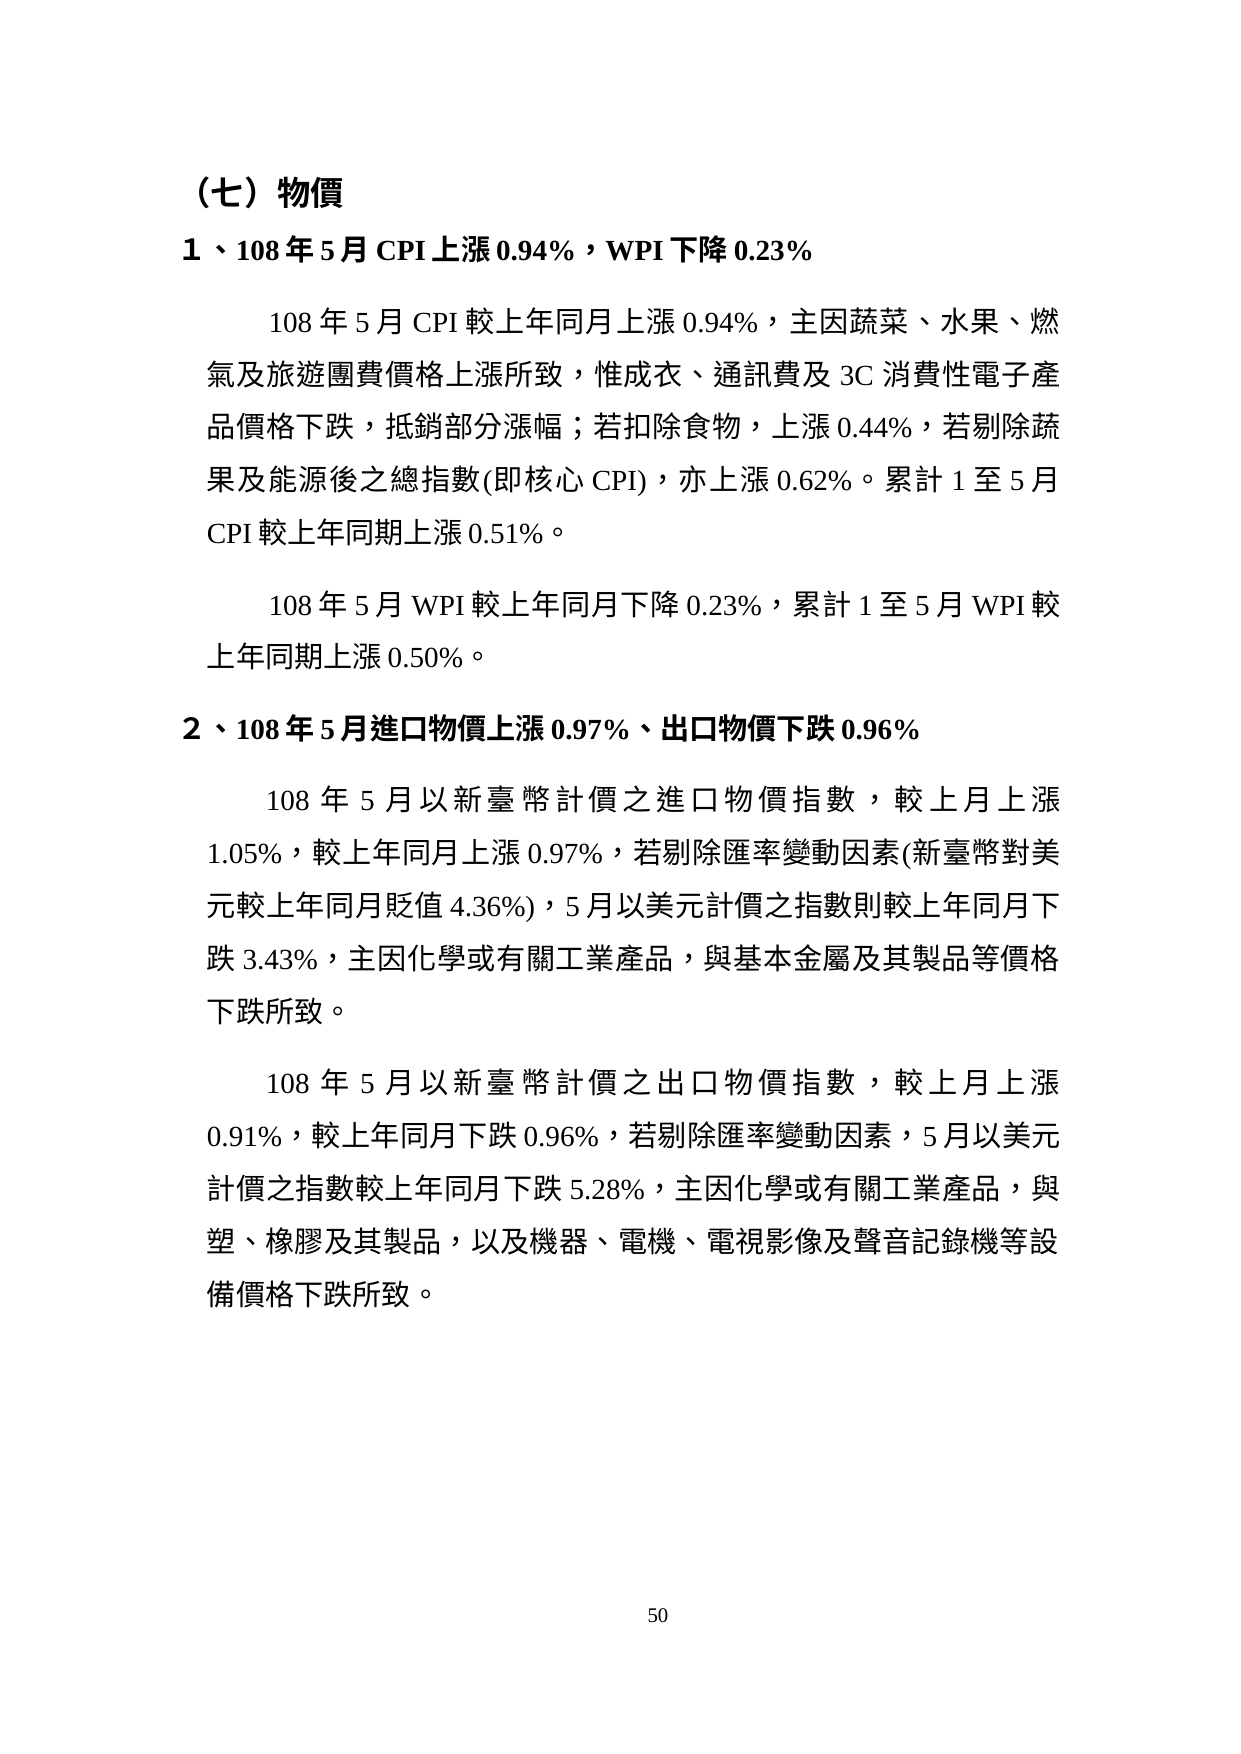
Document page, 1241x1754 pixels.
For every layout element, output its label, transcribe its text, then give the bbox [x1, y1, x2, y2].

text （七）物價 [177, 166, 1069, 215]
text １、108年5月CPI上漲0.94%，WPI下降0.23% [177, 227, 1063, 269]
text 108年5月以新臺幣計價之進口物價指數，較上月上漲1.05%，較上年同月上漲0.97%，若剔除匯率變動因素(新臺幣對美元較上年同月貶值4.36%)，5月以美元計價之指數則較上年同月下跌3.43%，主因化學或有關工業產品，與基本金屬及其製品等價格下跌所致。 [207, 777, 1061, 1031]
text ２、108年5月進口物價上漲0.97%、出口物價下跌0.96% [177, 705, 1063, 748]
text 108年5月CPI較上年同月上漲0.94%，主因蔬菜、水果、燃氣及旅遊團費價格上漲所致，惟成衣、通訊費及3C 消費性電子產品價格下跌，抵銷部分漲幅；若扣除食物，上漲0.44%，若剔除蔬果及能源後之總指數(即核心CPI)，亦上漲0.62%。累計1至5月CPI較上年同期上漲0.51%。 [207, 298, 1061, 552]
text 108年5月WPI較上年同月下降0.23%，累計1至5月WPI較上年同期上漲0.50%。 [207, 581, 1061, 676]
text 108年5月以新臺幣計價之出口物價指數，較上月上漲0.91%，較上年同月下跌0.96%，若剔除匯率變動因素，5月以美元計價之指數較上年同月下跌5.28%，主因化學或有關工業產品，與塑、橡膠及其製品，以及機器、電機、電視影像及聲音記錄機等設備價格下跌所致。 [207, 1060, 1061, 1313]
